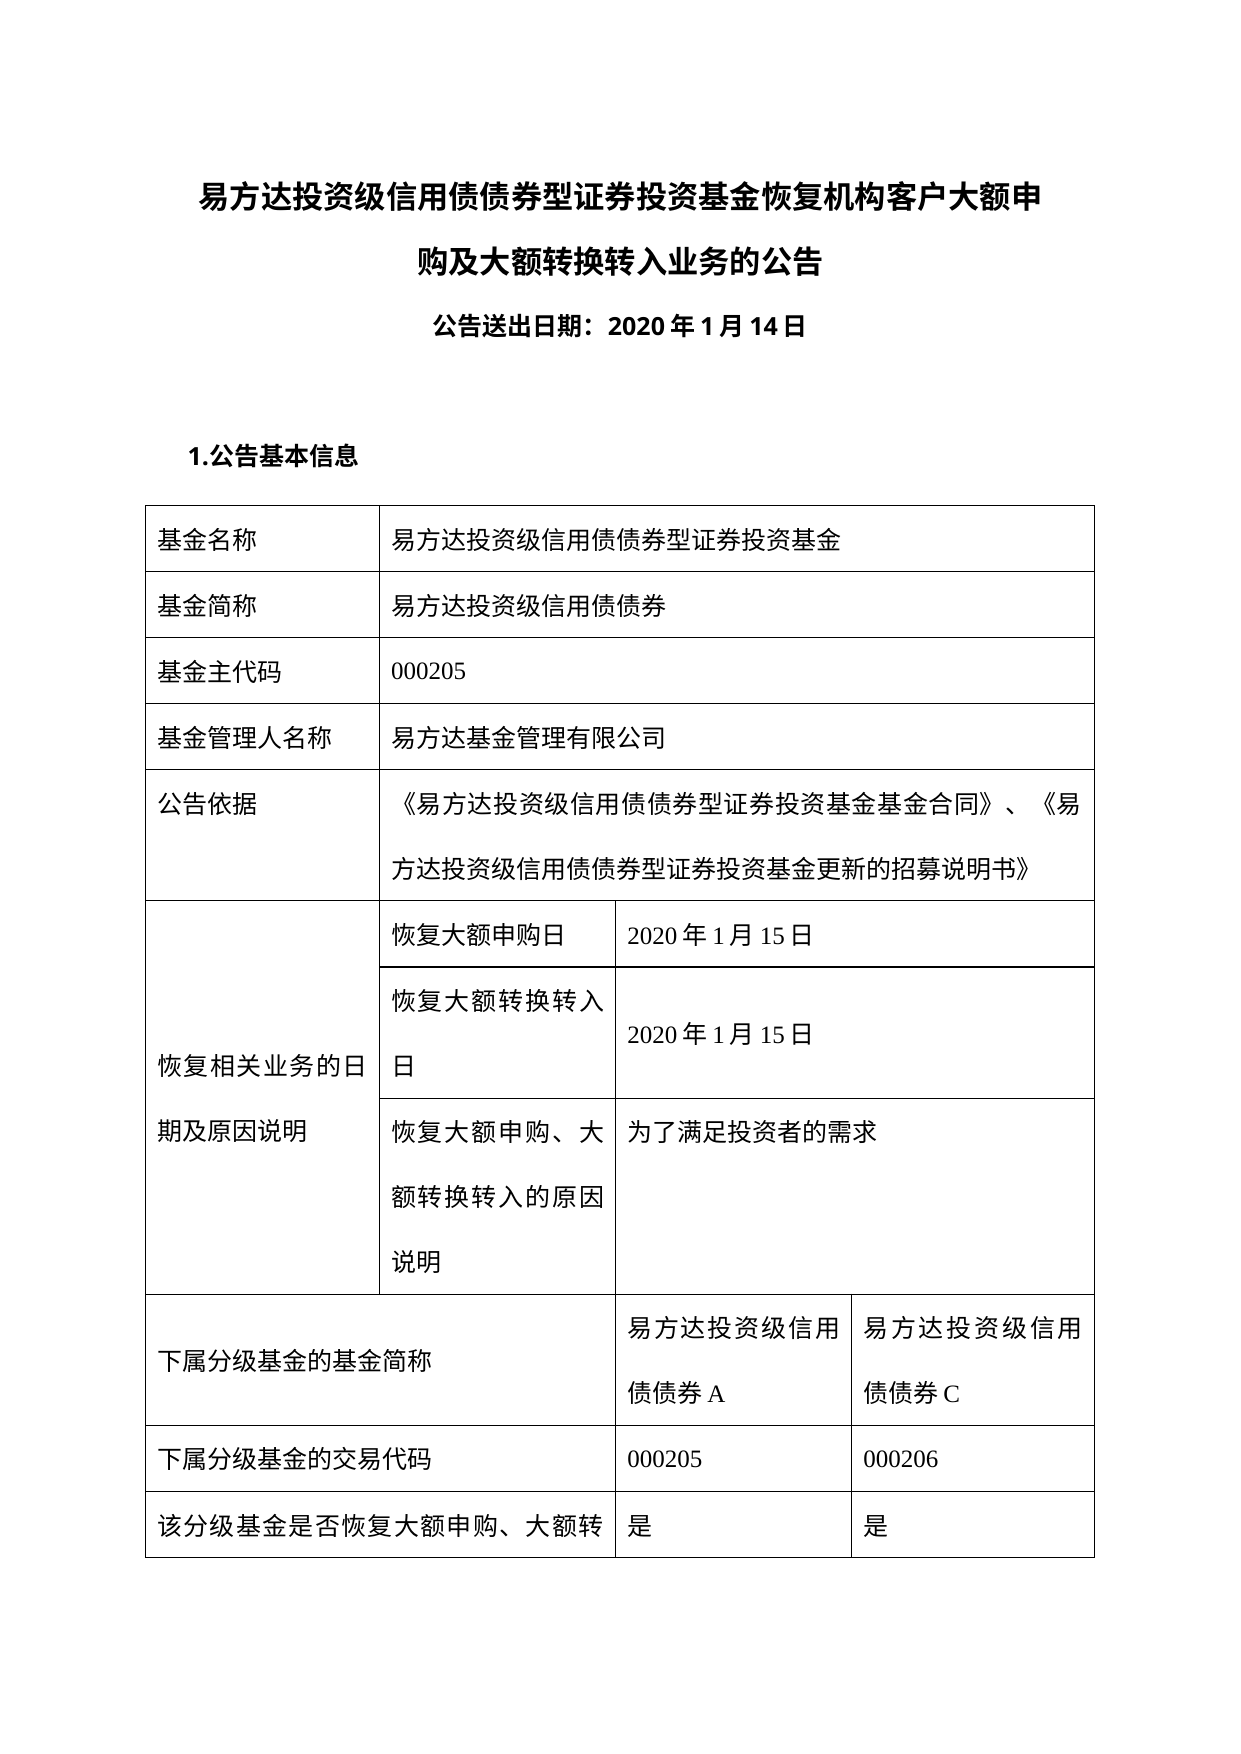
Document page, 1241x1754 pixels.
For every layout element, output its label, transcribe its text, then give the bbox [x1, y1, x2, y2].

table_cell 000205 [380, 638, 1094, 703]
table_cell 2020年1月15日 [616, 968, 1094, 1097]
table_cell 易方达基金管理有限公司 [380, 704, 1094, 769]
table_cell 恢复相关业务的日期及原因说明 [146, 901, 379, 1293]
table_cell 基金管理人名称 [146, 704, 379, 769]
table_cell 恢复大额申购日 [380, 901, 615, 966]
text 公告送出日期：2020年1月14日 [187, 292, 1053, 357]
table_cell 为了满足投资者的需求 [616, 1099, 1094, 1293]
table_header 基金名称 [146, 506, 379, 571]
table_cell 易方达投资级信用债债券A [616, 1295, 851, 1424]
table_cell 是 [616, 1492, 851, 1557]
table_cell 2020年1月15日 [616, 901, 1094, 966]
text 易方达投资级信用债债券型证券投资基金恢复机构客户大额申购及大额转换转入业务的公告 [187, 162, 1053, 292]
table_cell 《易方达投资级信用债债券型证券投资基金基金合同》、《易方达投资级信用债债券型证券投资基金更新的招募说明书》 [380, 770, 1094, 900]
table_header 易方达投资级信用债债券型证券投资基金 [380, 506, 1094, 571]
table_cell 易方达投资级信用债债券 [380, 572, 1094, 637]
table_cell 000206 [852, 1426, 1094, 1491]
table_cell 恢复大额转换转入日 [380, 968, 615, 1097]
table_cell 公告依据 [146, 770, 379, 900]
table_cell 000205 [616, 1426, 851, 1491]
table_cell 基金主代码 [146, 638, 379, 703]
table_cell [146, 1492, 615, 1557]
table_cell 下属分级基金的基金简称 [146, 1295, 615, 1424]
table_cell 基金简称 [146, 572, 379, 637]
subtitle 1.公告基本信息 [187, 422, 1053, 487]
table_cell 下属分级基金的交易代码 [146, 1426, 615, 1491]
table_cell 是 [852, 1492, 1094, 1557]
table_cell 易方达投资级信用债债券C [852, 1295, 1094, 1424]
table_cell 恢复大额申购、大额转换转入的原因说明 [380, 1099, 615, 1293]
